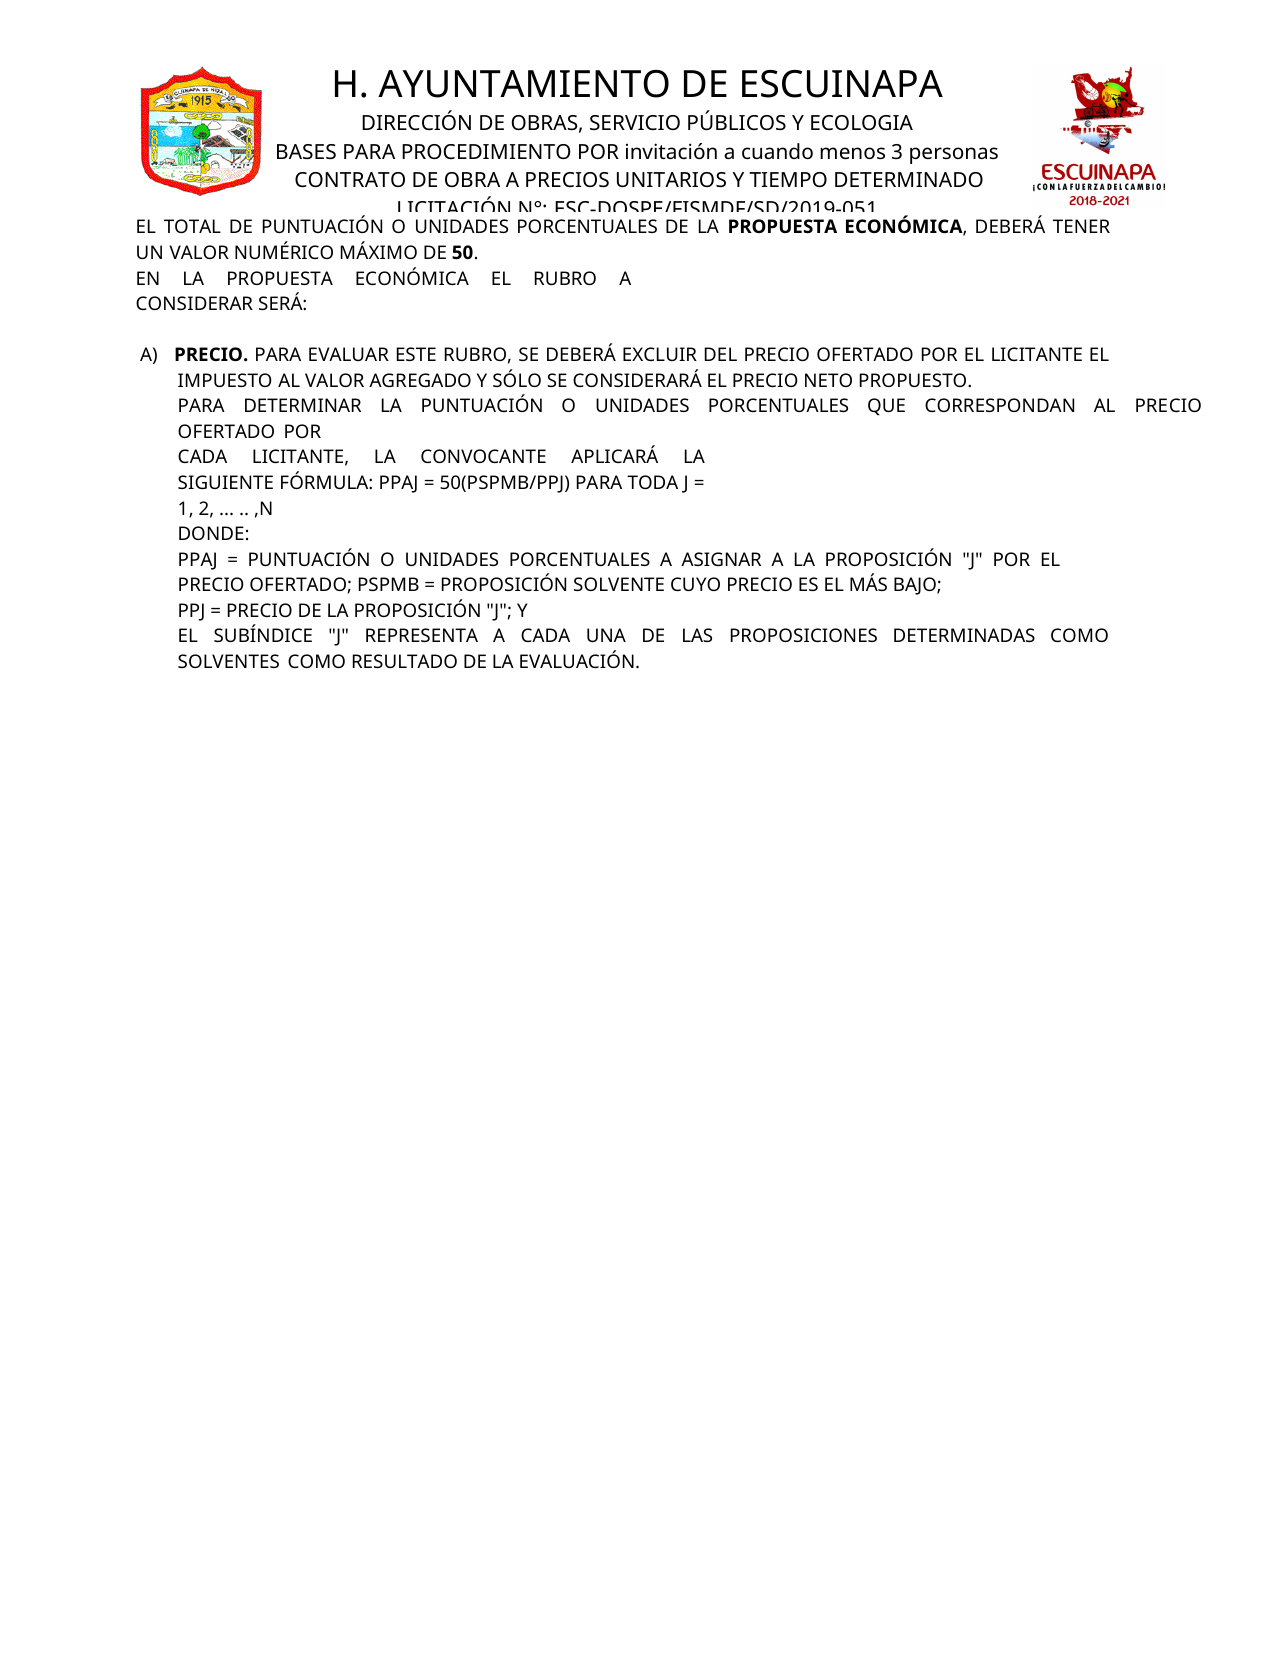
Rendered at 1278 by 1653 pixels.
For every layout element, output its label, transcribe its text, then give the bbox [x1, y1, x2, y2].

text EN LA PROPUESTA ECONÓMICA EL RUBRO A CONSIDERAR SERÁ: [135, 265, 631, 316]
text EL TOTAL DE PUNTUACIÓN O UNIDADES PORCENTUALES DE LA PROPUESTA ECONÓMICA, DEBERÁ TENER UN VALOR NUMÉRICO MÁXIMO DE 50. [135, 75, 1110, 265]
text CADA LICITANTE, LA CONVOCANTE APLICARÁ LA SIGUIENTE FÓRMULA: PPAJ = 50(PSPMB/PPJ) PARA TODA J = 1, 2, ... .. ,N [177, 444, 705, 520]
text PARA DETERMINAR LA PUNTUACIÓN O UNIDADES PORCENTUALES QUE CORRESPONDAN AL PRECIO OFERTADO POR [177, 393, 1202, 444]
picture [1032, 65, 1166, 207]
text DONDE: [177, 520, 705, 546]
text EL SUBÍNDICE "J" REPRESENTA A CADA UNA DE LAS PROPOSICIONES DETERMINADAS COMO SOLVENTES COMO RESULTADO DE LA EVALUACIÓN. [177, 623, 1109, 674]
text PPJ = PRECIO DE LA PROPOSICIÓN "J"; Y [177, 597, 1202, 623]
text PPAJ = PUNTUACIÓN O UNIDADES PORCENTUALES A ASIGNAR A LA PROPOSICIÓN "J" POR EL PRECIO OFERTADO; PSPMB = PROPOSICIÓN SOLVENTE CUYO PRECIO ES EL MÁS BAJO; [177, 546, 1061, 597]
text A) PRECIO. PARA EVALUAR ESTE RUBRO, SE DEBERÁ EXCLUIR DEL PRECIO OFERTADO POR EL LICITANTE EL IMPUESTO AL VALOR AGREGADO Y SÓLO SE CONSIDERARÁ EL PRECIO NETO PROPUESTO. [140, 342, 1109, 393]
picture [140, 65, 264, 75]
